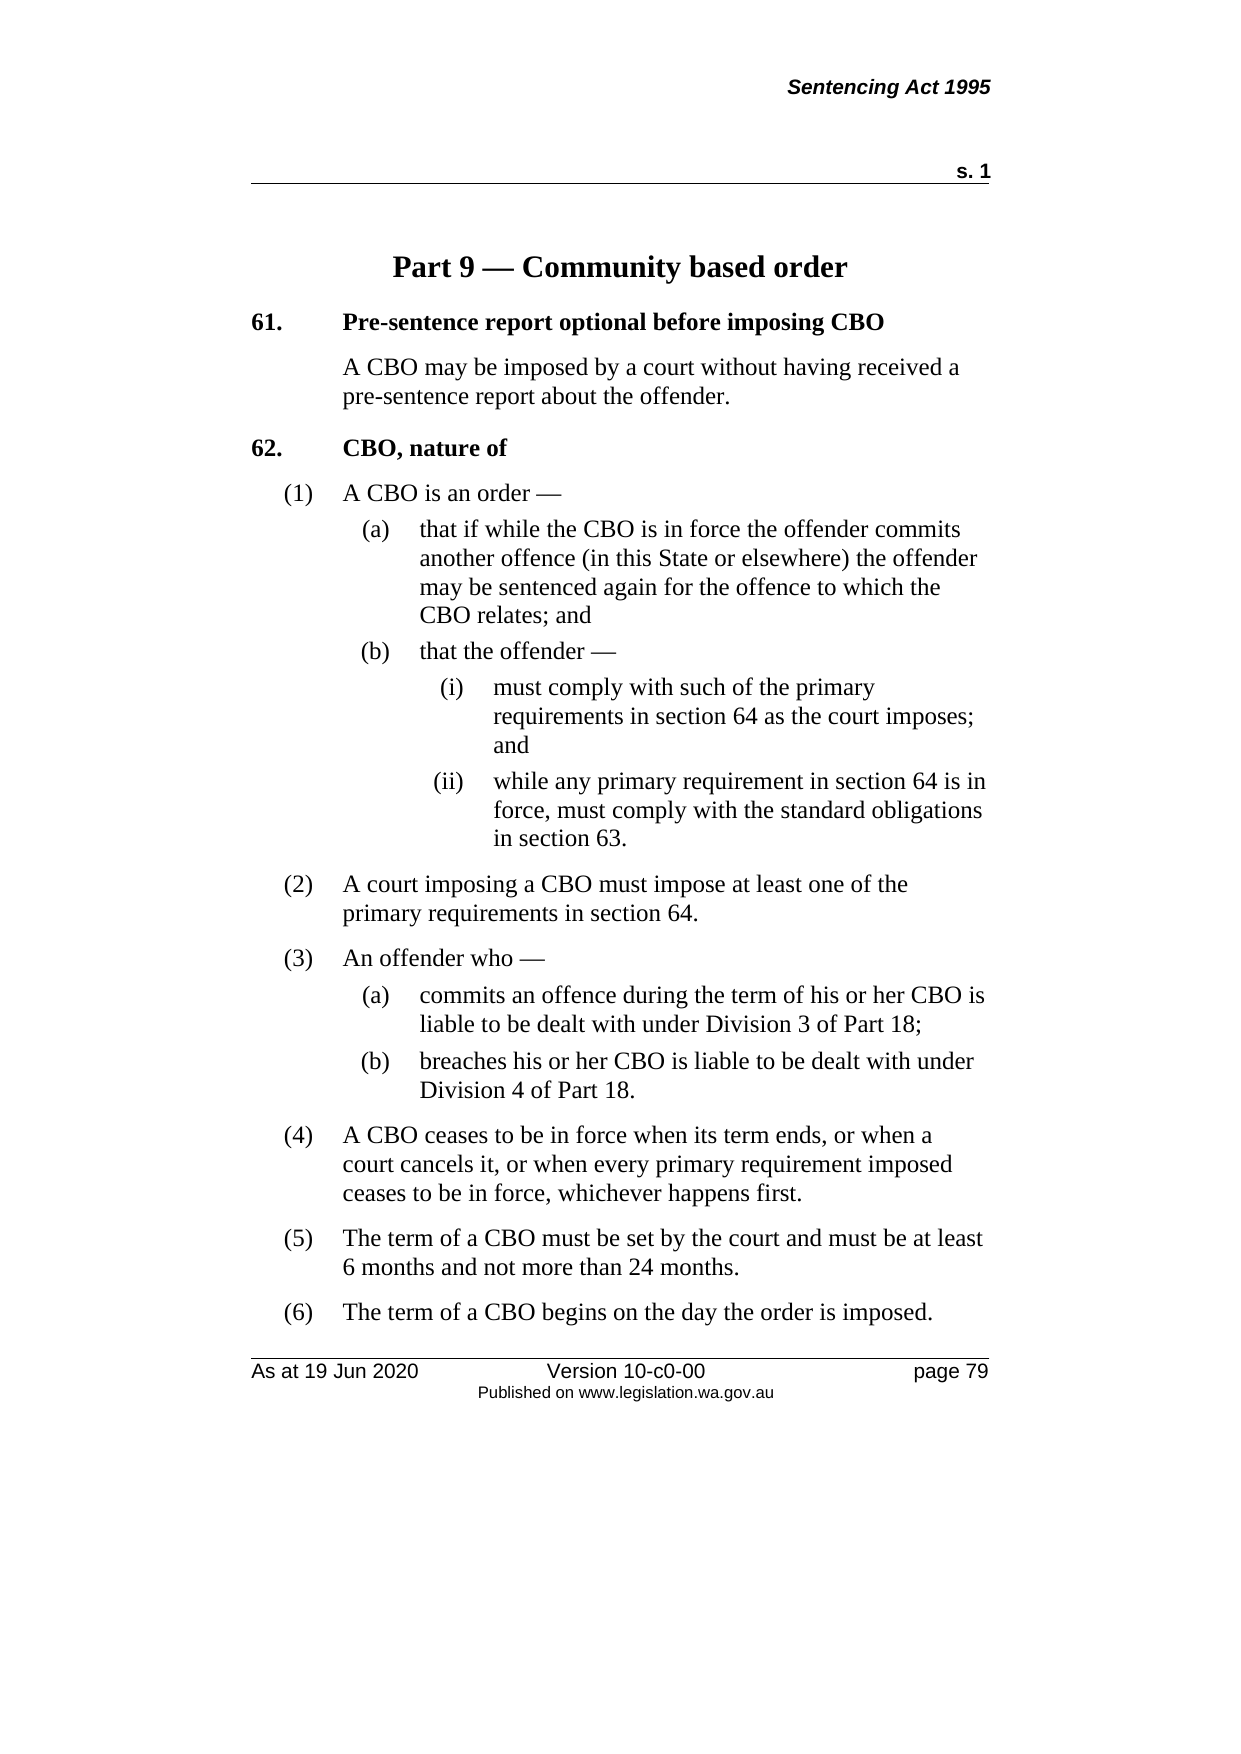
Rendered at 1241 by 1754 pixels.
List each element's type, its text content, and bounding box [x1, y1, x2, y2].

text (ii) while any primary requirement in section 64 is in force, must comply with the standard obligations in section 63. [251, 766, 989, 852]
subtitle 62. CBO, nature of [251, 433, 989, 461]
text (b) breaches his or her CBO is liable to be dealt with under Division 4 of Part 18. [251, 1046, 989, 1103]
subtitle 61. Pre-sentence report optional before imposing CBO [251, 307, 989, 336]
text (a) commits an offence during the term of his or her CBO is liable to be dealt with under Division 3 of Part 18; [251, 980, 989, 1038]
text (1) A CBO is an order — [251, 478, 989, 507]
text (2) A court imposing a CBO must impose at least one of the primary requirements in section 64. [251, 869, 989, 926]
text (i) must comply with such of the primary requirements in section 64 as the court imposes; and [251, 672, 989, 759]
text (b) that the offender — [251, 636, 989, 665]
text (4) A CBO ceases to be in force when its term ends, or when a court cancels it, or when every primary requirement imposed ceases to be in force, whichever happens first. [251, 1120, 989, 1206]
subtitle Part 9 — Community based order [251, 248, 989, 284]
text (5) The term of a CBO must be set by the court and must be at least 6 months and not more than 24 months. [251, 1223, 989, 1281]
text (6) The term of a CBO begins on the day the order is imposed. [251, 1297, 989, 1326]
text A CBO may be imposed by a court without having received a pre-sentence report about the offender. [251, 352, 989, 410]
text (3) An offender who — [251, 943, 989, 972]
text (a) that if while the CBO is in force the offender commits another offence (in this State or elsewhere) the offender may be sentenced again for the offence to which the CBO relates; and [251, 514, 989, 629]
